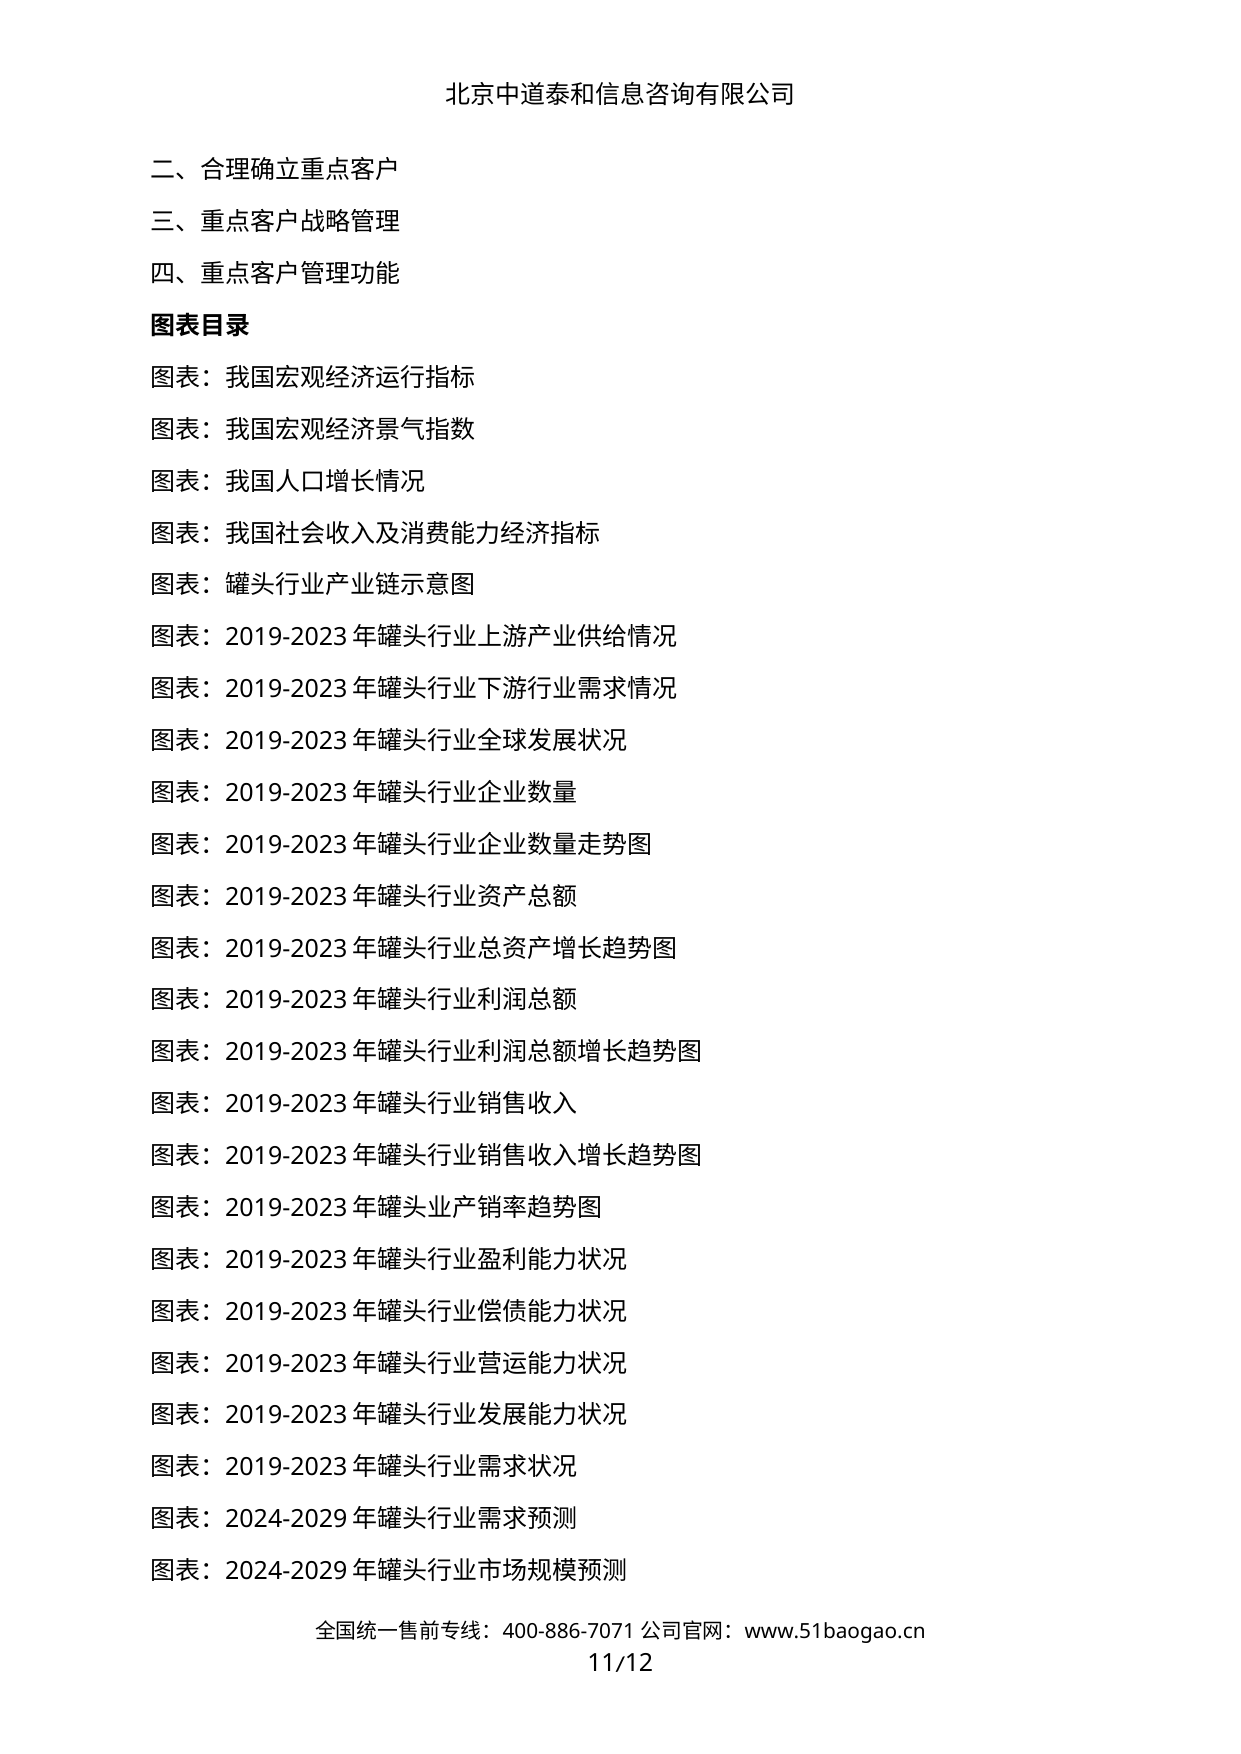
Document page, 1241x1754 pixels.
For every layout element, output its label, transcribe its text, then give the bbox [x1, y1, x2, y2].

text 图表：罐头行业产业链示意图 [150, 565, 1090, 601]
text 图表：2019-2023年罐头行业利润总额 [150, 980, 1090, 1016]
text 图表：2019-2023年罐头行业偿债能力状况 [150, 1291, 1090, 1327]
text 图表：我国宏观经济运行指标 [150, 357, 1090, 394]
text 图表：2019-2023年罐头行业需求状况 [150, 1447, 1090, 1483]
text 图表目录 [150, 306, 1090, 342]
text 图表：2019-2023年罐头行业企业数量走势图 [150, 824, 1090, 861]
text 二、合理确立重点客户 [150, 150, 1090, 186]
text 图表：2019-2023年罐头行业上游产业供给情况 [150, 617, 1090, 653]
text 图表：2019-2023年罐头业产销率趋势图 [150, 1187, 1090, 1224]
text 图表：2019-2023年罐头行业全球发展状况 [150, 721, 1090, 757]
text 图表：2019-2023年罐头行业总资产增长趋势图 [150, 928, 1090, 964]
text 图表：2019-2023年罐头行业下游行业需求情况 [150, 669, 1090, 705]
text 图表：2024-2029年罐头行业需求预测 [150, 1499, 1090, 1535]
text 图表：我国社会收入及消费能力经济指标 [150, 513, 1090, 549]
text 图表：我国宏观经济景气指数 [150, 409, 1090, 446]
text 图表：2019-2023年罐头行业营运能力状况 [150, 1343, 1090, 1379]
text 图表：2019-2023年罐头行业发展能力状况 [150, 1395, 1090, 1431]
text 图表：2019-2023年罐头行业企业数量 [150, 772, 1090, 809]
text 图表：2019-2023年罐头行业资产总额 [150, 876, 1090, 912]
text 图表：2019-2023年罐头行业盈利能力状况 [150, 1239, 1090, 1276]
text 图表：2024-2029年罐头行业市场规模预测 [150, 1551, 1090, 1587]
text 四、重点客户管理功能 [150, 254, 1090, 290]
text 图表：2019-2023年罐头行业销售收入 [150, 1084, 1090, 1120]
text 图表：2019-2023年罐头行业利润总额增长趋势图 [150, 1032, 1090, 1068]
text 图表：2019-2023年罐头行业销售收入增长趋势图 [150, 1136, 1090, 1172]
text 图表：我国人口增长情况 [150, 461, 1090, 497]
text 三、重点客户战略管理 [150, 202, 1090, 238]
